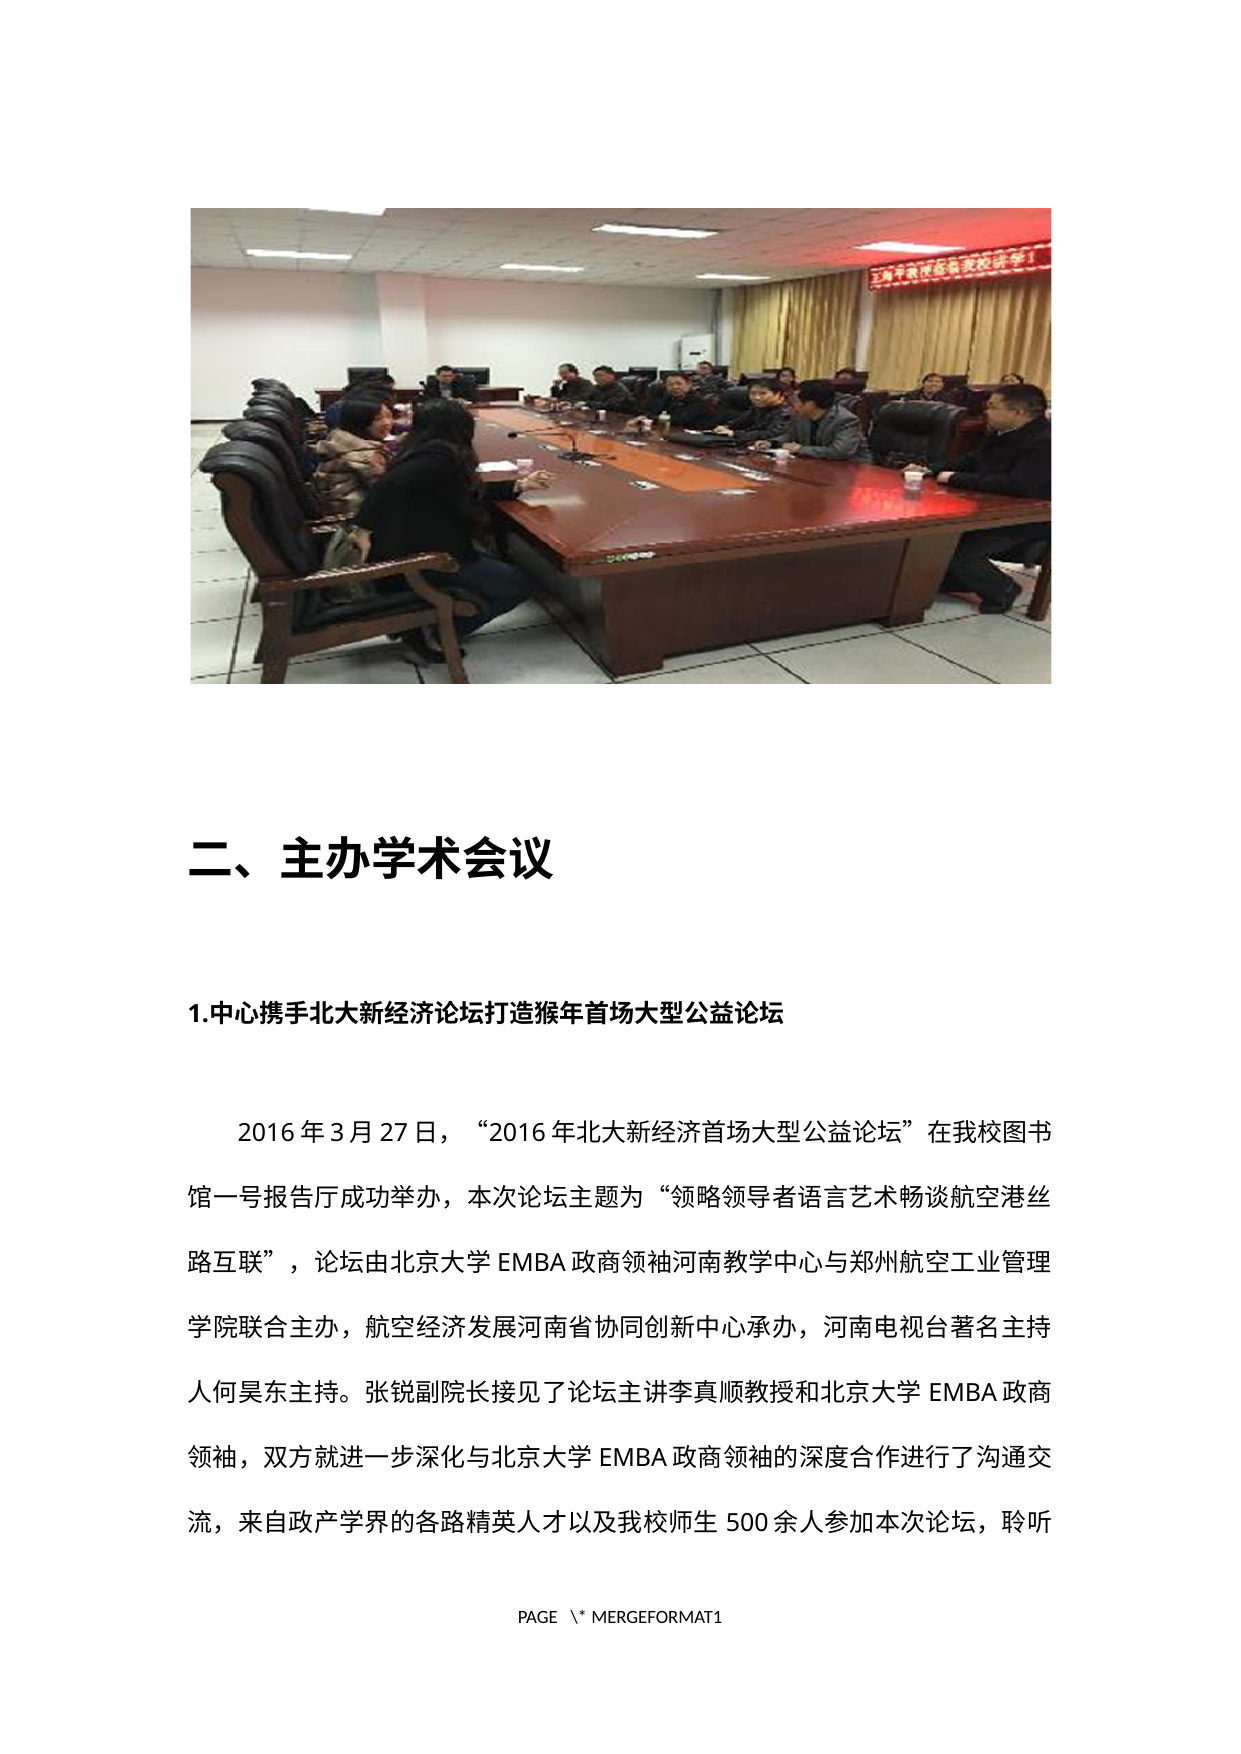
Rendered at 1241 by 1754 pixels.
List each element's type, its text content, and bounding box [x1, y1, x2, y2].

subtitle 1.中心携手北大新经济论坛打造猴年首场大型公益论坛 [187, 979, 1053, 1044]
picture [190, 208, 1052, 684]
subtitle 二、主办学术会议 [187, 807, 1053, 904]
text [187, 1098, 1053, 1553]
